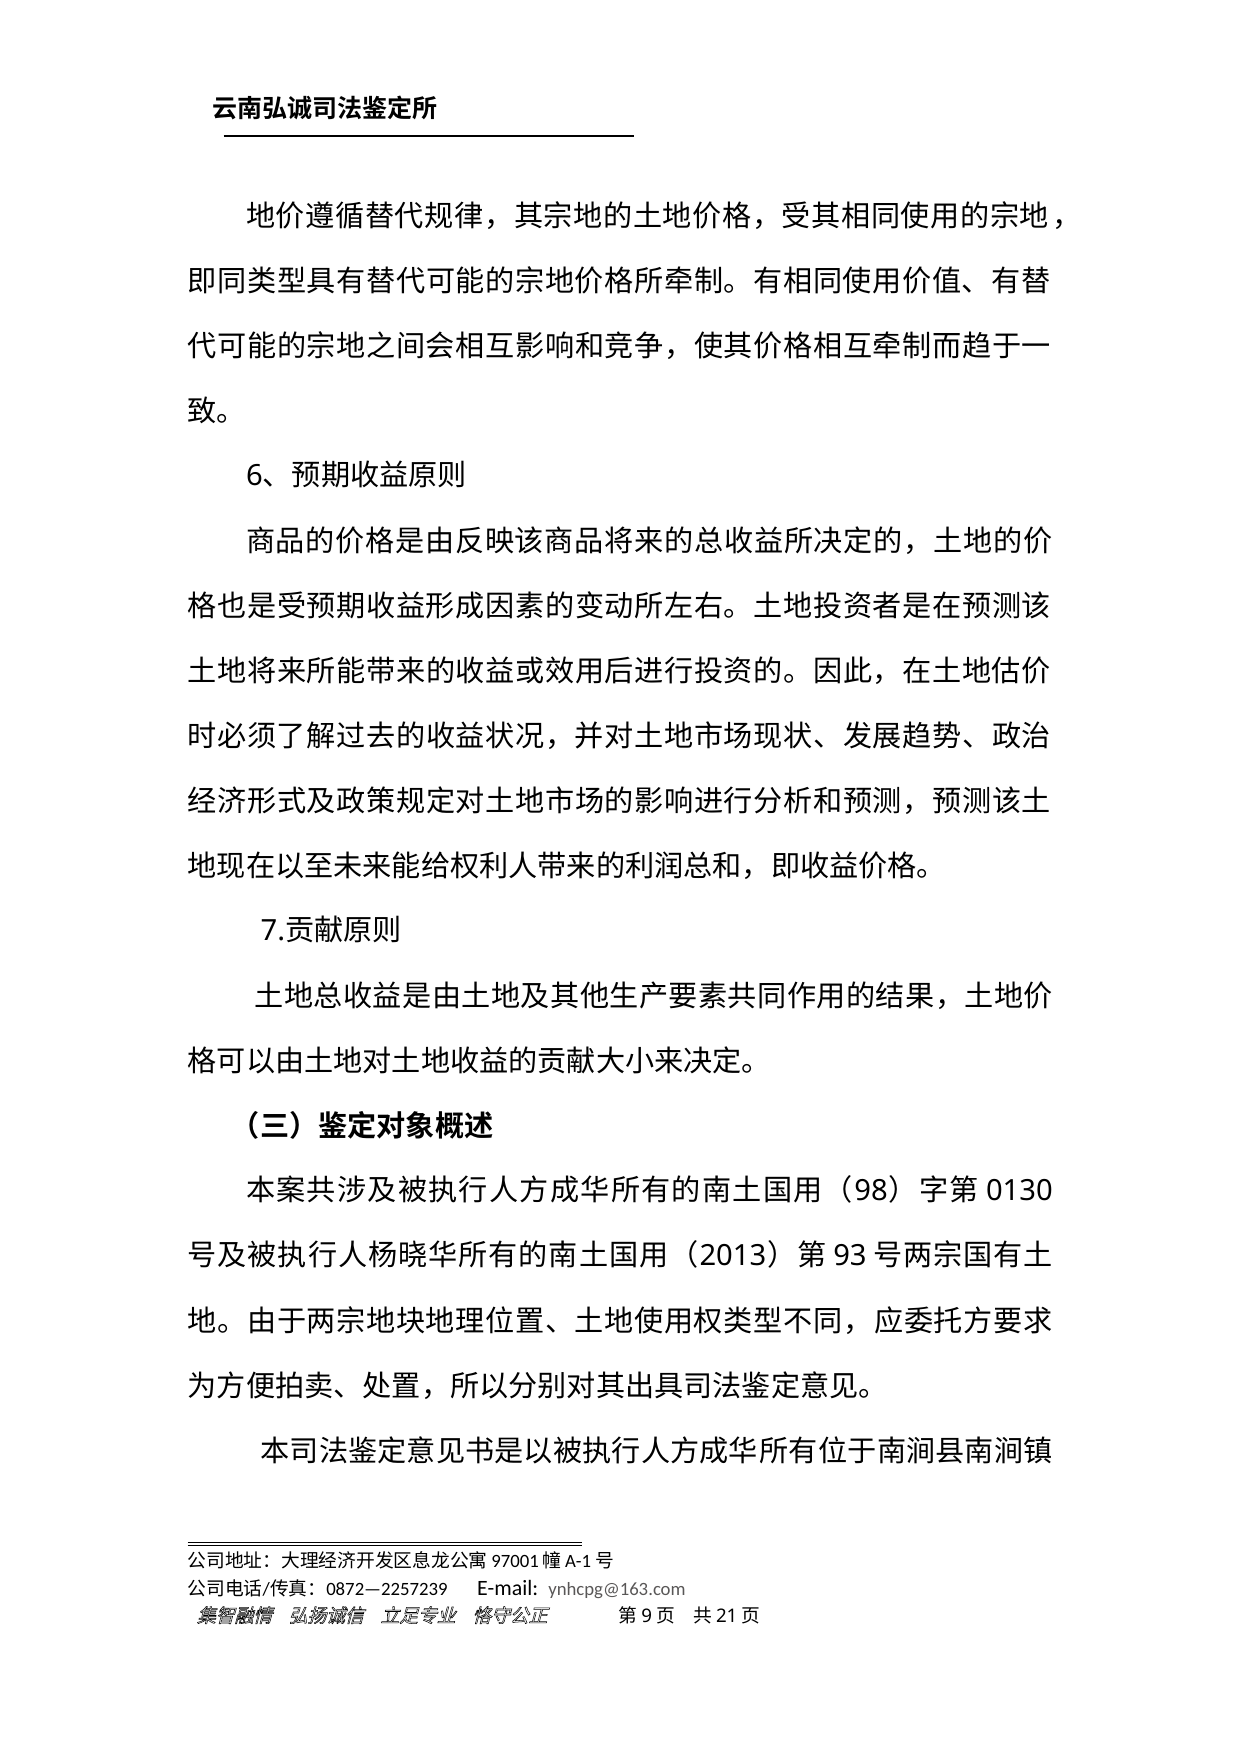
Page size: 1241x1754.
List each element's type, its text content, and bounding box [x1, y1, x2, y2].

text 本案共涉及被执行人方成华所有的南土国用（98）字第0130号及被执行人杨晓华所有的南土国用（2013）第93号两宗国有土地。由于两宗地块地理位置、土地使用权类型不同，应委托方要求为方便拍卖、处置，所以分别对其出具司法鉴定意见。 [187, 1156, 1053, 1416]
text 6、预期收益原则 [187, 441, 1053, 506]
text 土地总收益是由土地及其他生产要素共同作用的结果，土地价格可以由土地对土地收益的贡献大小来决定。 [187, 961, 1053, 1091]
text 商品的价格是由反映该商品将来的总收益所决定的，土地的价格也是受预期收益形成因素的变动所左右。土地投资者是在预测该土地将来所能带来的收益或效用后进行投资的。因此，在土地估价时必须了解过去的收益状况，并对土地市场现状、发展趋势、政治经济形式及政策规定对土地市场的影响进行分析和预测，预测该土地现在以至未来能给权利人带来的利润总和，即收益价格。 [187, 506, 1053, 896]
text 7.贡献原则 [187, 896, 1053, 961]
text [187, 1416, 1053, 1481]
list 鉴定对象概述 [187, 1091, 1053, 1156]
text 地价遵循替代规律，其宗地的土地价格，受其相同使用的宗地，即同类型具有替代可能的宗地价格所牵制。有相同使用价值、有替代可能的宗地之间会相互影响和竞争，使其价格相互牵制而趋于一致。 [187, 181, 1053, 441]
